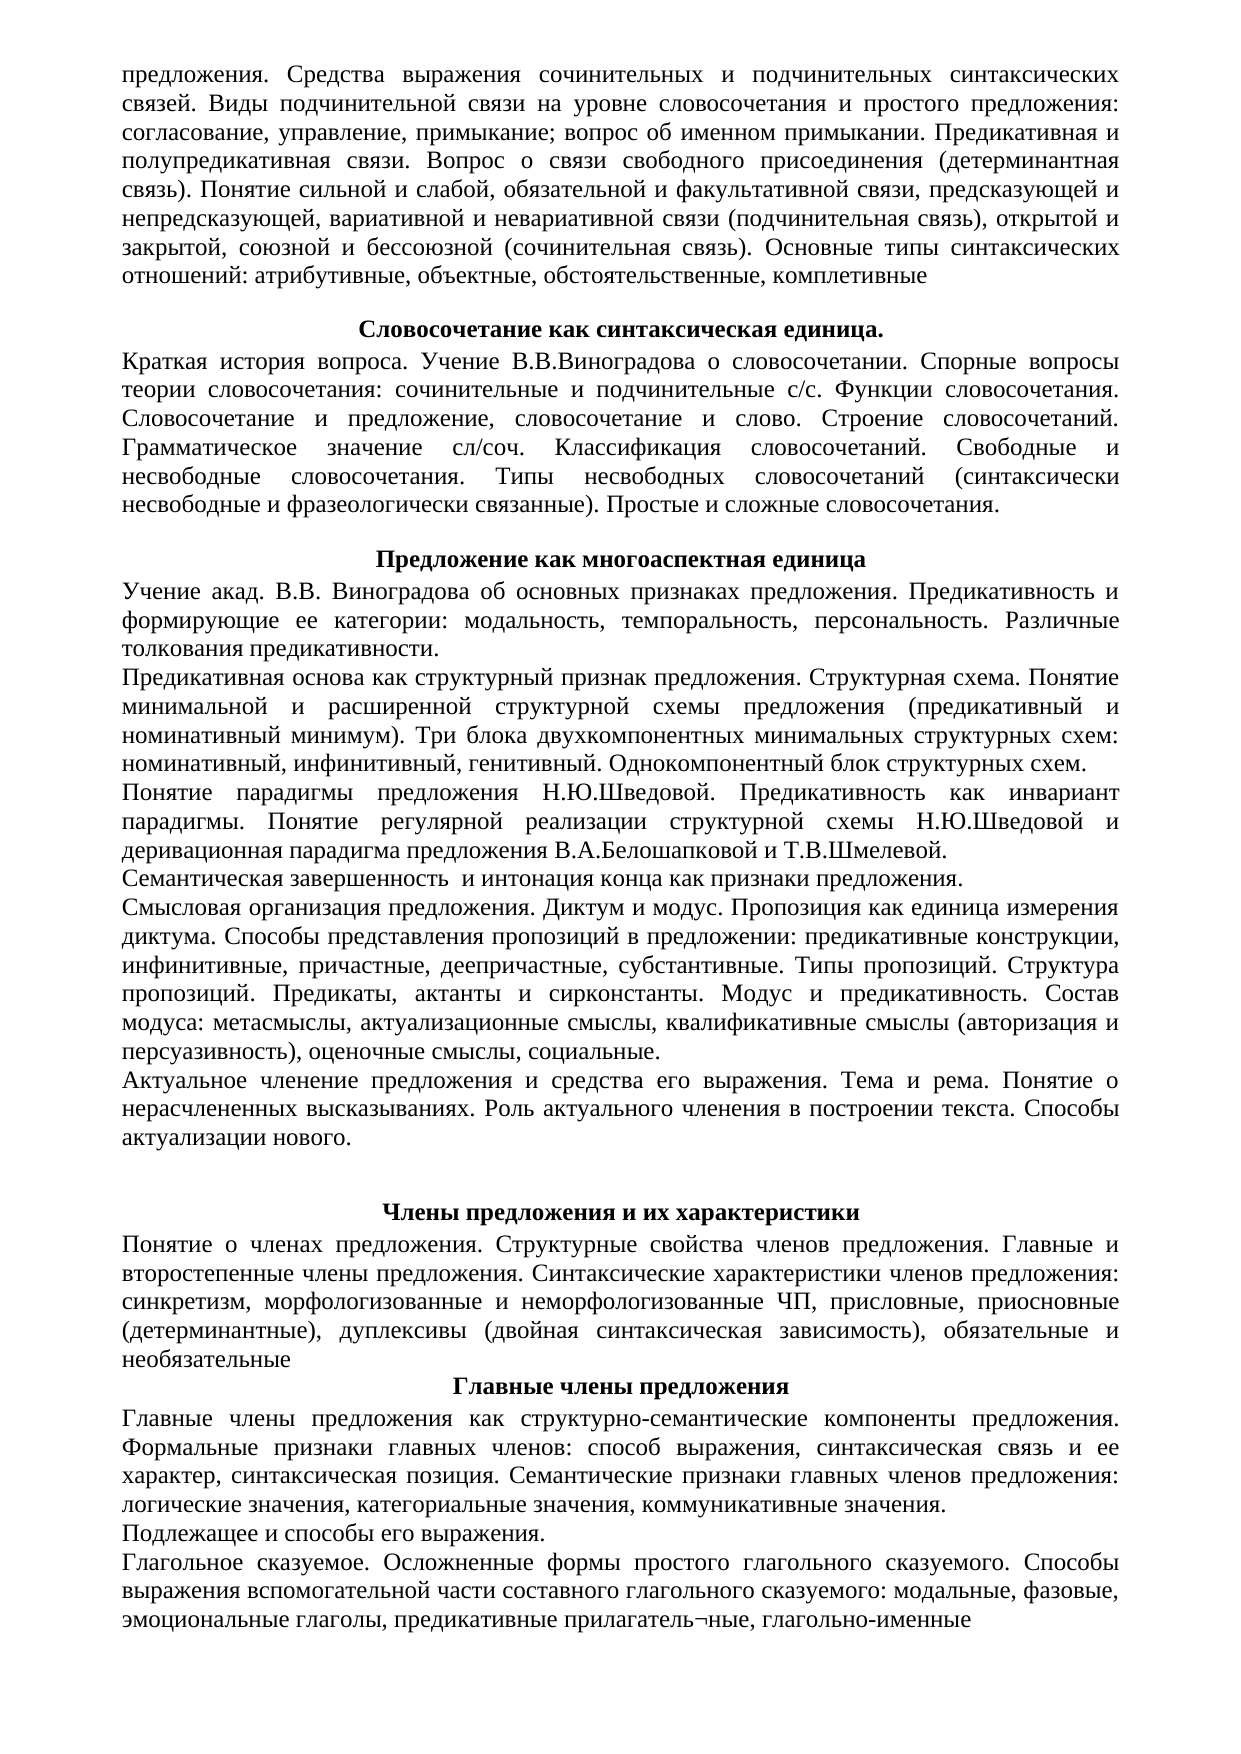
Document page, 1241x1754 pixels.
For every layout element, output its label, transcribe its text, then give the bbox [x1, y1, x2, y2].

table_cell Члены предложения и их характеристики [118, 1197, 1124, 1229]
table_cell Предложение как многоаспектная единица [118, 544, 1124, 576]
table_header предложения. Средства выражения сочинительных и подчинительных синтаксических связей. Виды подчинительной связи на уровне словосочетания и простого предложения: согласование, управление, примыкание; вопрос об именном примыкании. Предикативная и полупредикативная связи. Вопрос о связи свободного присоединения (детерминантная связь). Понятие сильной и слабой, обязательной и факультативной связи, предсказующей и непредсказующей, вариативной и невариативной связи (подчинительная связь), открытой и закрытой, союзной и бессоюзной (сочинительная связь). Основные типы синтаксических отношений: атрибутивные, объектные, обстоятельственные, комплетивные [118, 59, 1124, 314]
table_cell Главные члены предложения как структурно-семантические компоненты предложения. Формальные признаки главных членов: способ выражения, синтаксическая связь и ее характер, синтаксическая позиция. Семантические признаки главных членов предложения: логические значения, категориальные значения, коммуникативные значения. Подлежащее и способы его выражения. Глагольное сказуемое. Осложненные формы простого глагольного сказуемого. Способы выражения вспомогательной части составного глагольного сказуемого: модальные, фазовые, эмоциональные глаголы, предикативные прилагатель¬ные, глагольно-именные [118, 1403, 1124, 1662]
table_cell Словосочетание как синтаксическая единица. [118, 314, 1124, 346]
table_cell Учение акад. В.В. Виноградова об основных признаках предложения. Предикативность и формирующие ее категории: модальность, темпоральность, персональность. Различные толкования предикативности. Предикативная основа как структурный признак предложения. Структурная схема. Понятие минимальной и расширенной структурной схемы предложения (предикативный и номинативный минимум). Три блока двухкомпонентных минимальных структурных схем: номинативный, инфинитивный, генитивный. Однокомпонентный блок структурных схем. Понятие парадигмы предложения Н.Ю.Шведовой. Предикативность как инвариант парадигмы. Понятие регулярной реализации структурной схемы Н.Ю.Шведовой и деривационная парадигма предложения В.А.Белошапковой и Т.В.Шмелевой. Семантическая завершенность и интонация конца как признаки предложения. Смысловая организация предложения. Диктум и модус. Пропозиция как единица измерения диктума. Способы представления пропозиций в предложении: предикативные конструкции, инфинитивные, причастные, деепричастные, субстантивные. Типы пропозиций. Структура пропозиций. Предикаты, актанты и сирконстанты. Модус и предикативность. Состав модуса: метасмыслы, актуализационные смыслы, квалификативные смыслы (авторизация и персуазивность), оценочные смыслы, социальные. Актуальное членение предложения и средства его выражения. Тема и рема. Понятие о нерасчлененных высказываниях. Роль актуального членения в построении текста. Способы актуализации нового. [118, 576, 1124, 1197]
table_cell Краткая история вопроса. Учение В.В.Виноградова о словосочетании. Спорные вопросы теории словосочетания: сочинительные и подчинительные с/с. Функции словосочетания. Словосочетание и предложение, словосочетание и слово. Строение словосочетаний. Грамматическое значение сл/соч. Классификация словосочетаний. Свободные и несвободные словосочетания. Типы несвободных словосочетаний (синтаксически несвободные и фразеологически связанные). Простые и сложные словосочетания. [118, 346, 1124, 544]
table_cell Понятие о членах предложения. Структурные свойства членов предложения. Главные и второстепенные члены предложения. Синтаксические характеристики членов предложения: синкретизм, морфологизованные и неморфологизованные ЧП, присловные, приосновные (детерминантные), дуплексивы (двойная синтаксическая зависимость), обязательные и необязательные [118, 1229, 1124, 1371]
table_cell Главные члены предложения [118, 1371, 1124, 1403]
